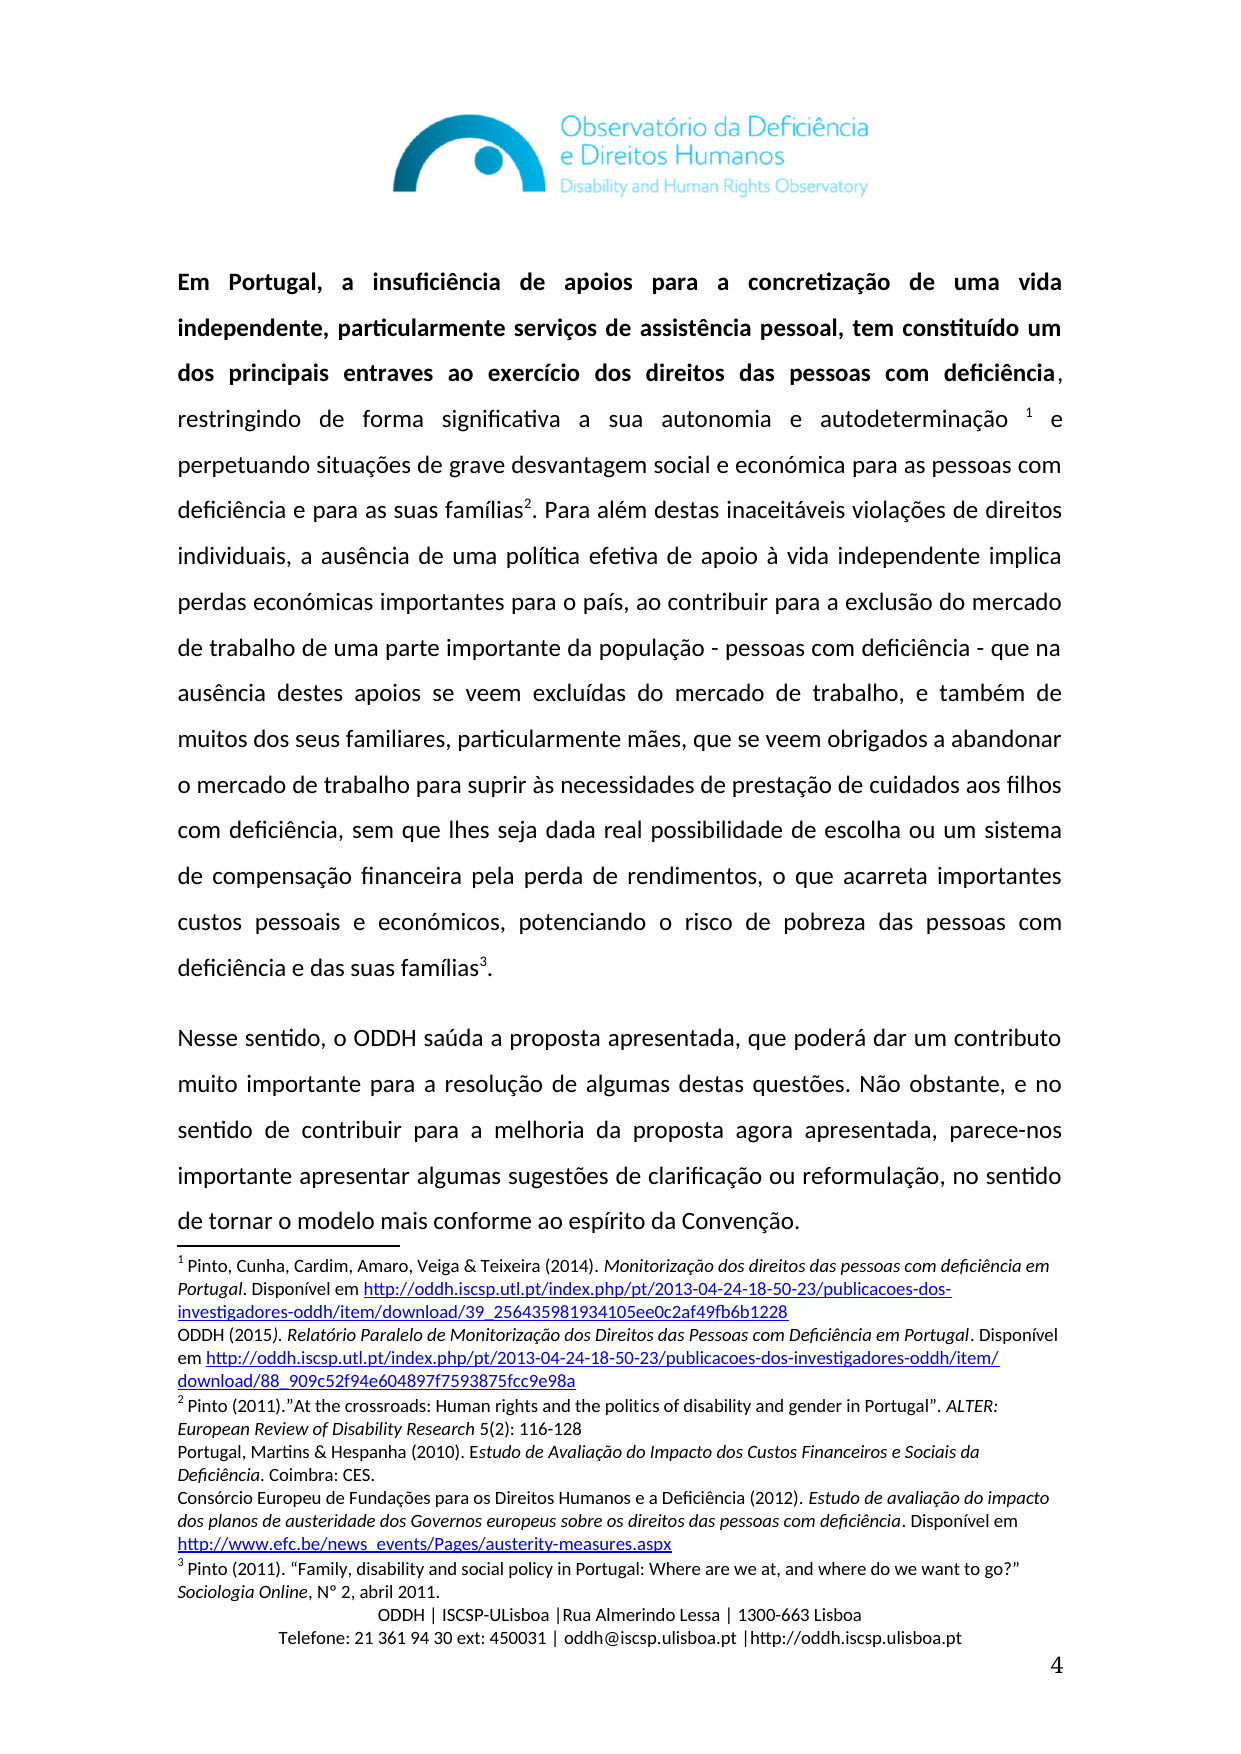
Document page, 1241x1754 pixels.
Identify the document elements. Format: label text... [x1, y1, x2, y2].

text Nesse sentido, o ODDH saúda a proposta apresentada, que poderá dar um contributo muito importante para a resolução de algumas destas questões. Não obstante, e no sentido de contribuir para a melhoria da proposta agora apresentada, parece-nos importante apresentar algumas sugestões de clarificação ou reformulação, no sentido de tornar o modelo mais conforme ao espírito da Convenção. [177, 1023, 1063, 1236]
picture [366, 73, 874, 204]
text Em Portugal, a insuficiência de apoios para a concretização de uma vida independente, particularmente serviços de assistência pessoal, tem constituído um dos principais entraves ao exercício dos direitos das pessoas com deficiência, restringindo de forma significativa a sua autonomia e autodeterminação e perpetuando situações de grave desvantagem social e económica para as pessoas com deficiência e para as suas famílias. Para além destas inaceitáveis violações de direitos individuais, a ausência de uma política efetiva de apoio à vida independente implica perdas económicas importantes para o país, ao contribuir para a exclusão do mercado de trabalho de uma parte importante da população - pessoas com deficiência - que na ausência destes apoios se veem excluídas do mercado de trabalho, e também de muitos dos seus familiares, particularmente mães, que se veem obrigados a abandonar o mercado de trabalho para suprir às necessidades de prestação de cuidados aos filhos com deficiência, sem que lhes seja dada real possibilidade de escolha ou um sistema de compensação financeira pela perda de rendimentos, o que acarreta importantes custos pessoais e económicos, potenciando o risco de pobreza das pessoas com deficiência e das suas famílias. [177, 266, 1063, 982]
